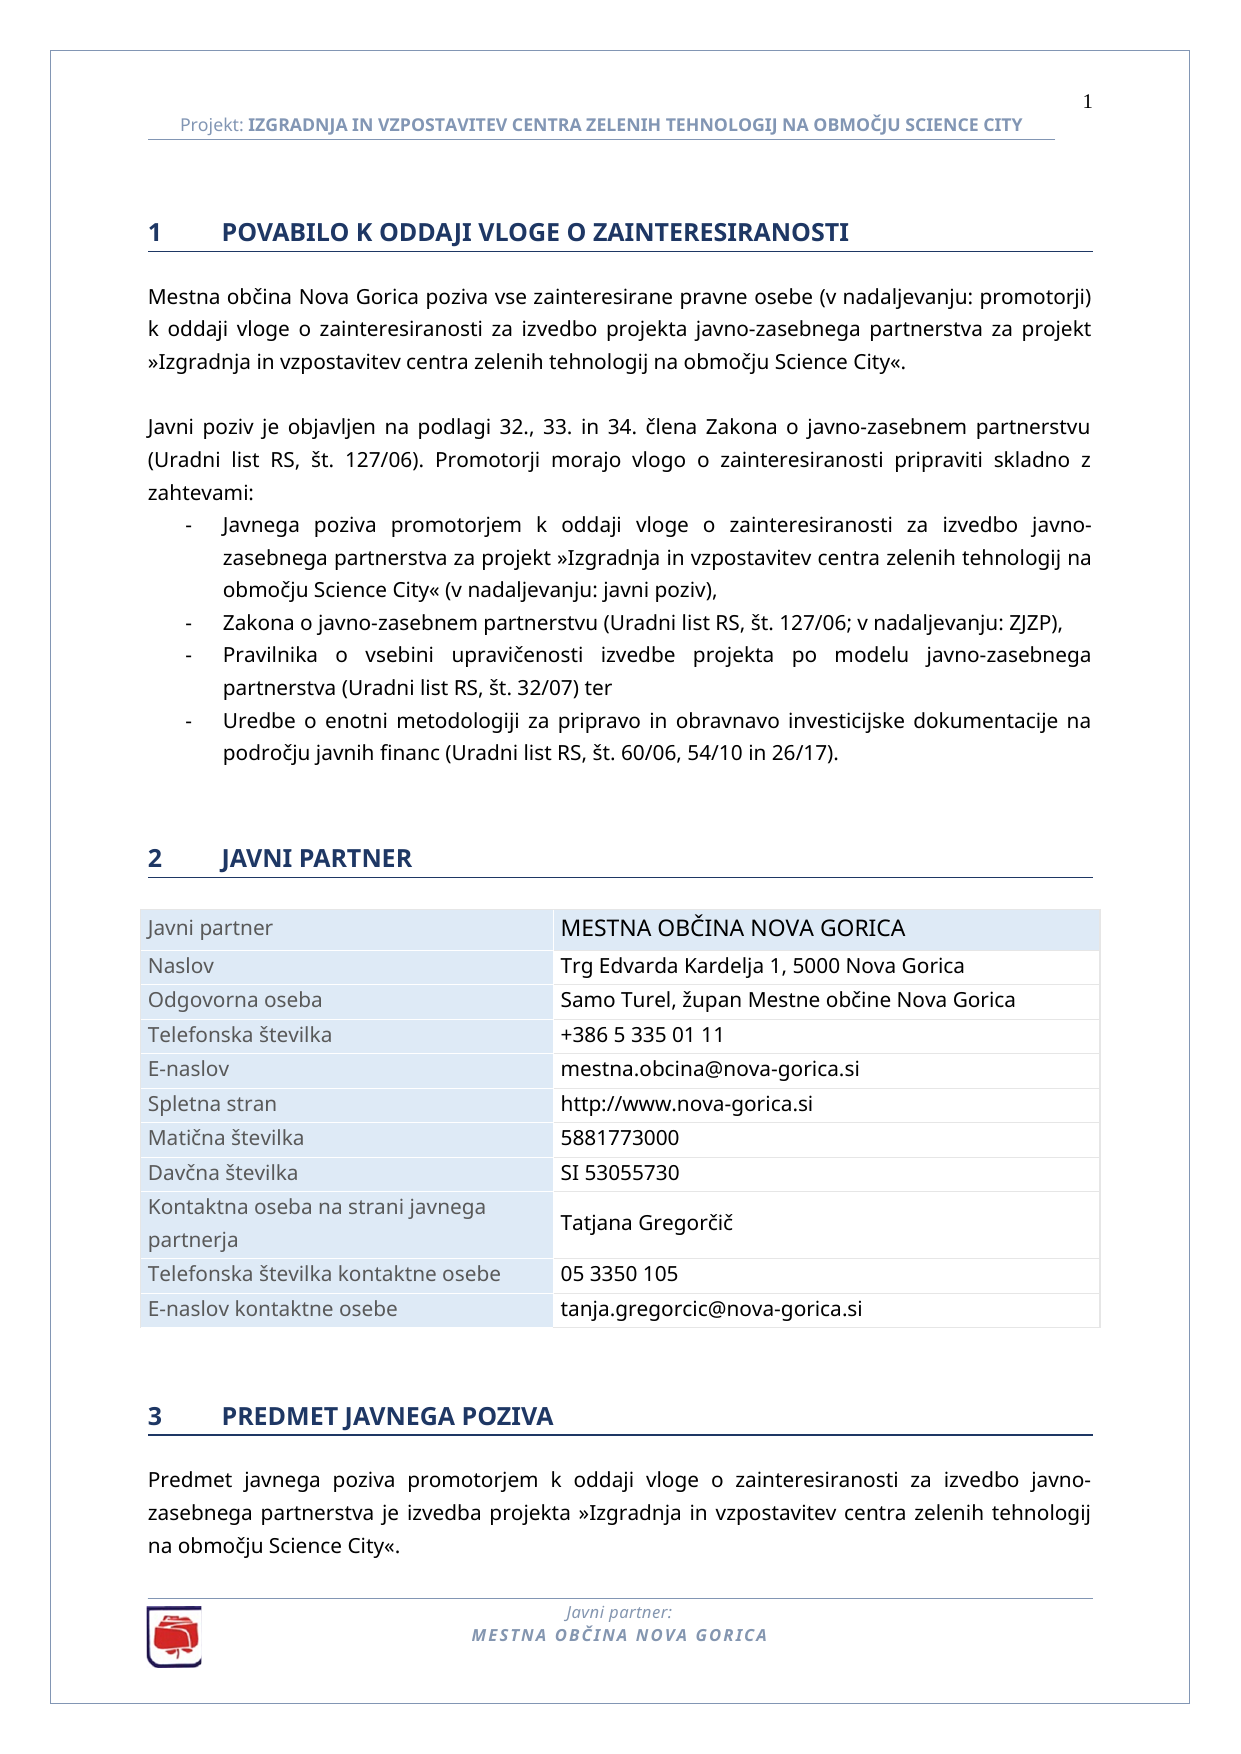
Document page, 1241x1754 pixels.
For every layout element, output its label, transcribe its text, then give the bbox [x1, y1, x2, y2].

table_cell Telefonska številka kontaktne osebe [141, 1259, 553, 1293]
subtitle 1 POVABILO K ODDAJI VLOGE O ZAINTERESIRANOSTI [148, 215, 1093, 251]
table_cell Odgovorna oseba [141, 985, 553, 1019]
table_cell Trg Edvarda Kardelja 1, 5000 Nova Gorica [554, 951, 1099, 984]
table_cell Tatjana Gregorčič [554, 1192, 1099, 1258]
table_header MESTNA OBČINA NOVA GORICA [554, 910, 1099, 950]
table_cell SI 53055730 [554, 1158, 1099, 1191]
table_cell Kontaktna oseba na strani javnega partnerja [141, 1192, 553, 1258]
table_cell E-naslov [141, 1054, 553, 1088]
list Uredbe o enotni metodologiji za pripravo in obravnavo investicijske dokumentacije na področju javnih financ (Uradni list RS, št. 60/06, 54/10 in 26/17). [185, 706, 1093, 767]
list Zakona o javno-zasebnem partnerstvu (Uradni list RS, št. 127/06; v nadaljevanju: ZJZP), [185, 608, 1093, 636]
table_cell Davčna številka [141, 1158, 553, 1191]
table_cell Naslov [141, 951, 553, 984]
subtitle 2 JAVNI PARTNER [148, 841, 1093, 877]
list Pravilnika o vsebini upravičenosti izvedbe projekta po modelu javno-zasebnega partnerstva (Uradni list RS, št. 32/07) ter [185, 641, 1093, 702]
table_cell 5881773000 [554, 1123, 1099, 1157]
list Javnega poziva promotorjem k oddaji vloge o zainteresiranosti za izvedbo javno-zasebnega partnerstva za projekt »Izgradnja in vzpostavitev centra zelenih tehnologij na območju Science City« (v nadaljevanju: javni poziv), [185, 510, 1093, 604]
table_cell Telefonska številka [141, 1020, 553, 1053]
table_cell +386 5 335 01 11 [554, 1020, 1099, 1053]
table_cell http://www.nova-gorica.si [554, 1089, 1099, 1122]
text Mestna občina Nova Gorica poziva vse zainteresirane pravne osebe (v nadaljevanju: promotorji) k oddaji vloge o zainteresiranosti za izvedbo projekta javno-zasebnega partnerstva za projekt »Izgradnja in vzpostavitev centra zelenih tehnologij na območju Science City«. [148, 282, 1093, 376]
table_header Javni partner [141, 910, 553, 950]
table_cell Matična številka [141, 1123, 553, 1157]
table_cell mestna.obcina@nova-gorica.si [554, 1054, 1099, 1088]
table_cell E-naslov kontaktne osebe [141, 1294, 553, 1327]
table_cell Samo Turel, župan Mestne občine Nova Gorica [554, 985, 1099, 1019]
subtitle 3 PREDMET JAVNEGA POZIVA [148, 1398, 1093, 1434]
table_cell 05 3350 105 [554, 1259, 1099, 1293]
table_cell Spletna stran [141, 1089, 553, 1122]
picture [145, 1606, 202, 1666]
table_cell tanja.gregorcic@nova-gorica.si [554, 1294, 1099, 1327]
text Javni poziv je objavljen na podlagi 32., 33. in 34. člena Zakona o javno-zasebnem partnerstvu (Uradni list RS, št. 127/06). Promotorji morajo vlogo o zainteresiranosti pripraviti skladno z zahtevami: [148, 412, 1093, 506]
text Predmet javnega poziva promotorjem k oddaji vloge o zainteresiranosti za izvedbo javno-zasebnega partnerstva je izvedba projekta »Izgradnja in vzpostavitev centra zelenih tehnologij na območju Science City«. [148, 1466, 1093, 1559]
